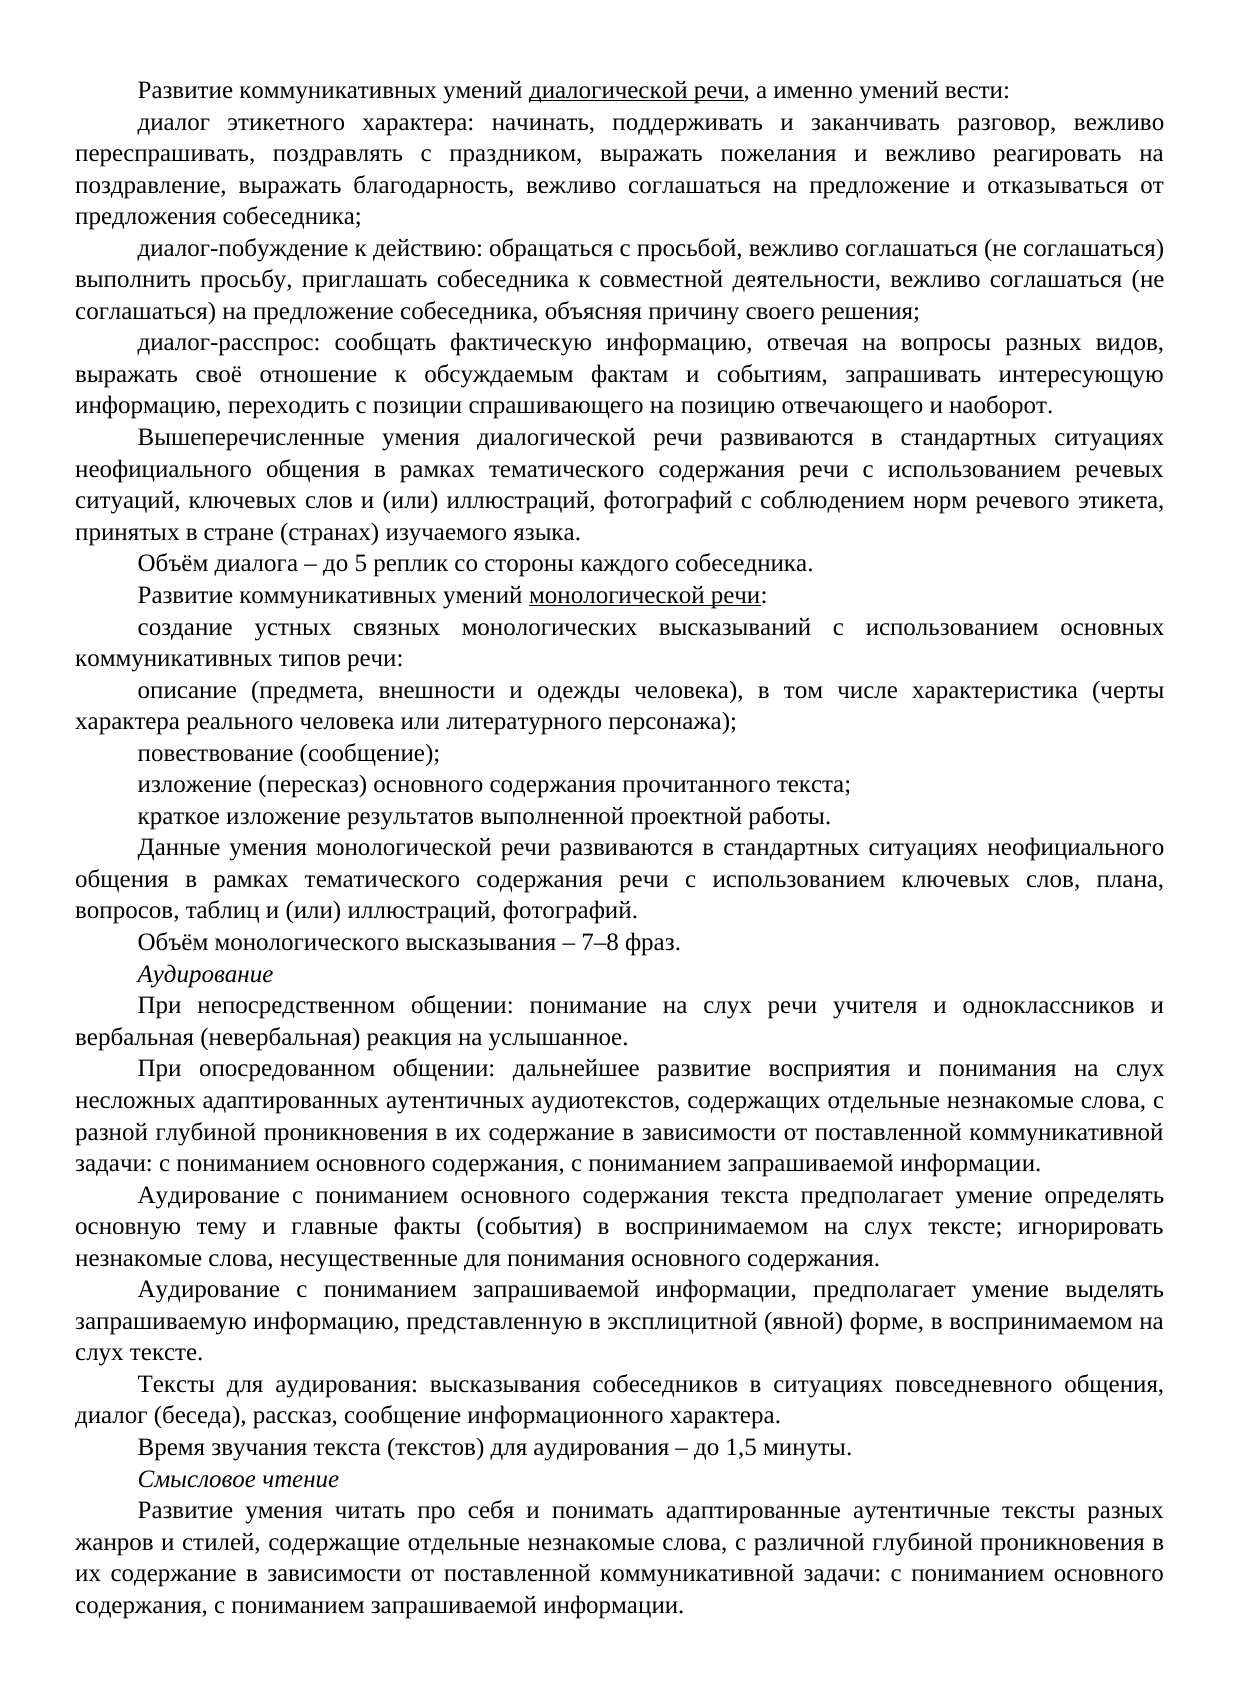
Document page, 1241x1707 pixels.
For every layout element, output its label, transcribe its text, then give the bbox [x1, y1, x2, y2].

text диалог-расспрос: сообщать фактическую информацию, отвечая на вопросы разных видов, выражать своё отношение к обсуждаемым фактам и событиям, запрашивать интересующую информацию, переходить с позиции спрашивающего на позицию отвечающего и наоборот. [75, 327, 1165, 419]
text краткое изложение результатов выполненной проектной работы. [75, 801, 1165, 830]
text Объём монологического высказывания – 7–8 фраз. [75, 927, 1165, 956]
text Смысловое чтение [75, 1464, 1165, 1492]
text Вышеперечисленные умения диалогической речи развиваются в стандартных ситуациях неофициального общения в рамках тематического содержания речи с использованием речевых ситуаций, ключевых слов и (или) иллюстраций, фотографий с соблюдением норм речевого этикета, принятых в стране (странах) изучаемого языка. [75, 422, 1165, 546]
text диалог этикетного характера: начинать, поддерживать и заканчивать разговор, вежливо переспрашивать, поздравлять с праздником, выражать пожелания и вежливо реагировать на поздравление, выражать благодарность, вежливо соглашаться на предложение и отказываться от предложения собеседника; [75, 107, 1165, 230]
text Данные умения монологической речи развиваются в стандартных ситуациях неофициального общения в рамках тематического содержания речи с использованием ключевых слов, плана, вопросов, таблиц и (или) иллюстраций, фотографий. [75, 832, 1165, 924]
text Аудирование с пониманием запрашиваемой информации, предполагает умение выделять запрашиваемую информацию, представленную в эксплицитной (явной) форме, в воспринимаемом на слух тексте. [75, 1274, 1165, 1366]
text При непосредственном общении: понимание на слух речи учителя и одноклассников и вербальная (невербальная) реакция на услышанное. [75, 990, 1165, 1051]
text Тексты для аудирования: высказывания собеседников в ситуациях повседневного общения, диалог (беседа), рассказ, сообщение информационного характера. [75, 1369, 1165, 1429]
text Развитие умения читать про себя и понимать адаптированные аутентичные тексты разных жанров и стилей, содержащие отдельные незнакомые слова, с различной глубиной проникновения в их содержание в зависимости от поставленной коммуникативной задачи: с пониманием основного содержания, с пониманием запрашиваемой информации. [75, 1495, 1165, 1619]
text Развитие коммуникативных умений монологической речи: [75, 580, 1165, 609]
text создание устных связных монологических высказываний с использованием основных коммуникативных типов речи: [75, 612, 1165, 672]
text Аудирование [75, 959, 1165, 987]
text повествование (сообщение); [75, 738, 1165, 767]
text Аудирование с пониманием основного содержания текста предполагает умение определять основную тему и главные факты (события) в воспринимаемом на слух тексте; игнорировать незнакомые слова, несущественные для понимания основного содержания. [75, 1180, 1165, 1272]
text диалог-побуждение к действию: обращаться с просьбой, вежливо соглашаться (не соглашаться) выполнить просьбу, приглашать собеседника к совместной деятельности, вежливо соглашаться (не соглашаться) на предложение собеседника, объясняя причину своего решения; [75, 233, 1165, 325]
text При опосредованном общении: дальнейшее развитие восприятия и понимания на слух несложных адаптированных аутентичных аудиотекстов, содержащих отдельные незнакомые слова, с разной глубиной проникновения в их содержание в зависимости от поставленной коммуникативной задачи: с пониманием основного содержания, с пониманием запрашиваемой информации. [75, 1053, 1165, 1177]
text Объём диалога – до 5 реплик со стороны каждого собеседника. [75, 548, 1165, 577]
text Время звучания текста (текстов) для аудирования – до 1,5 минуты. [75, 1432, 1165, 1461]
text Развитие коммуникативных умений диалогической речи, а именно умений вести: [75, 75, 1165, 104]
text изложение (пересказ) основного содержания прочитанного текста; [75, 769, 1165, 798]
text описание (предмета, внешности и одежды человека), в том числе характеристика (черты характера реального человека или литературного персонажа); [75, 675, 1165, 735]
